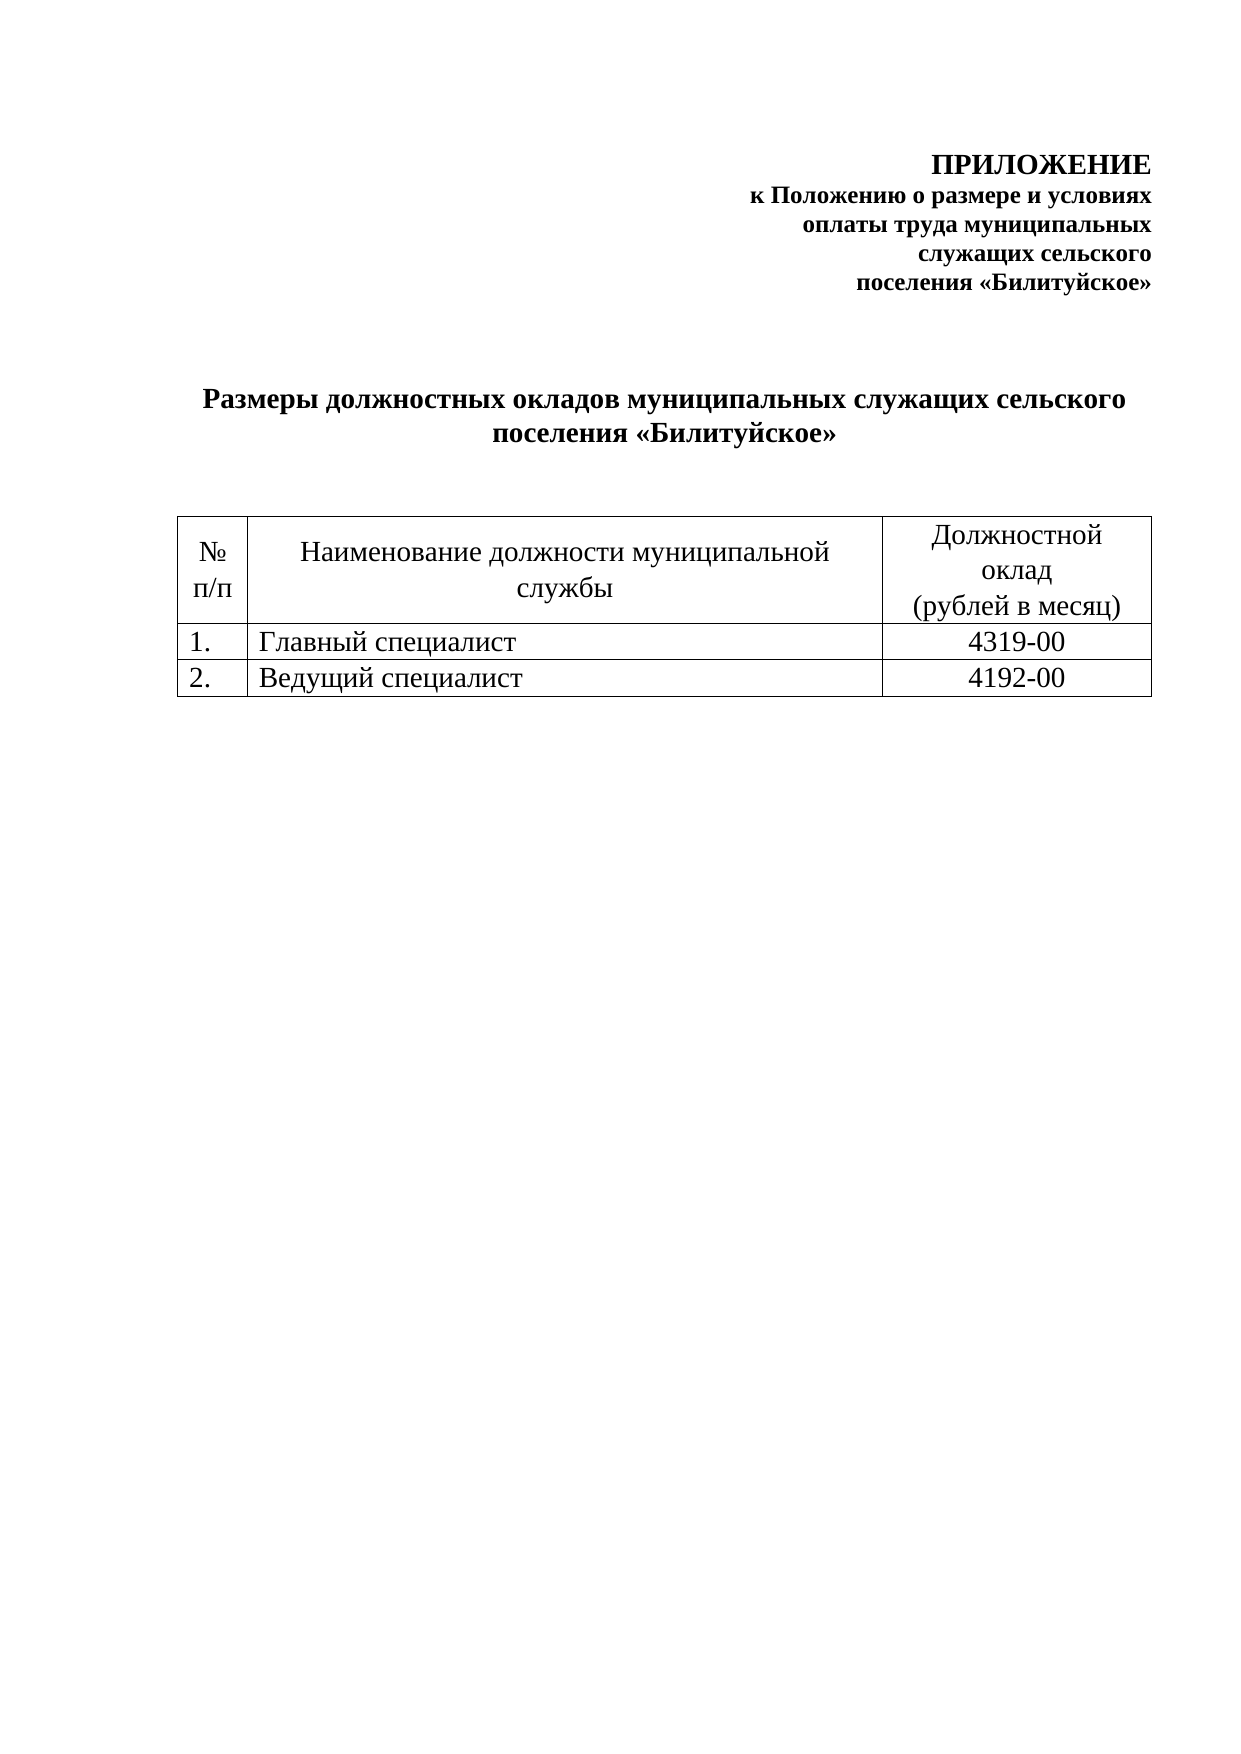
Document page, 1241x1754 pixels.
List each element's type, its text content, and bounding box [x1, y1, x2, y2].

table_cell Ведущий специалист [248, 660, 882, 696]
table_cell 4319-00 [883, 624, 1151, 659]
text к Положению о размере и условиях [177, 180, 1152, 209]
table_cell 1. [178, 624, 247, 659]
table_header Наименование должности муниципальной службы [248, 517, 882, 623]
table_cell 2. [178, 660, 247, 696]
text ПРИЛОЖЕНИЕ [177, 147, 1152, 180]
text оплаты труда муниципальных [177, 209, 1152, 238]
table_header Должностной оклад (рублей в месяц) [883, 517, 1151, 623]
text служащих сельского [177, 238, 1152, 267]
table_cell 4192-00 [883, 660, 1151, 696]
table_cell Главный специалист [248, 624, 882, 659]
text Размеры должностных окладов муниципальных служащих сельского поселения «Билитуйское» [177, 382, 1152, 449]
text поселения «Билитуйское» [177, 267, 1152, 295]
table_header № п/п [178, 517, 247, 623]
